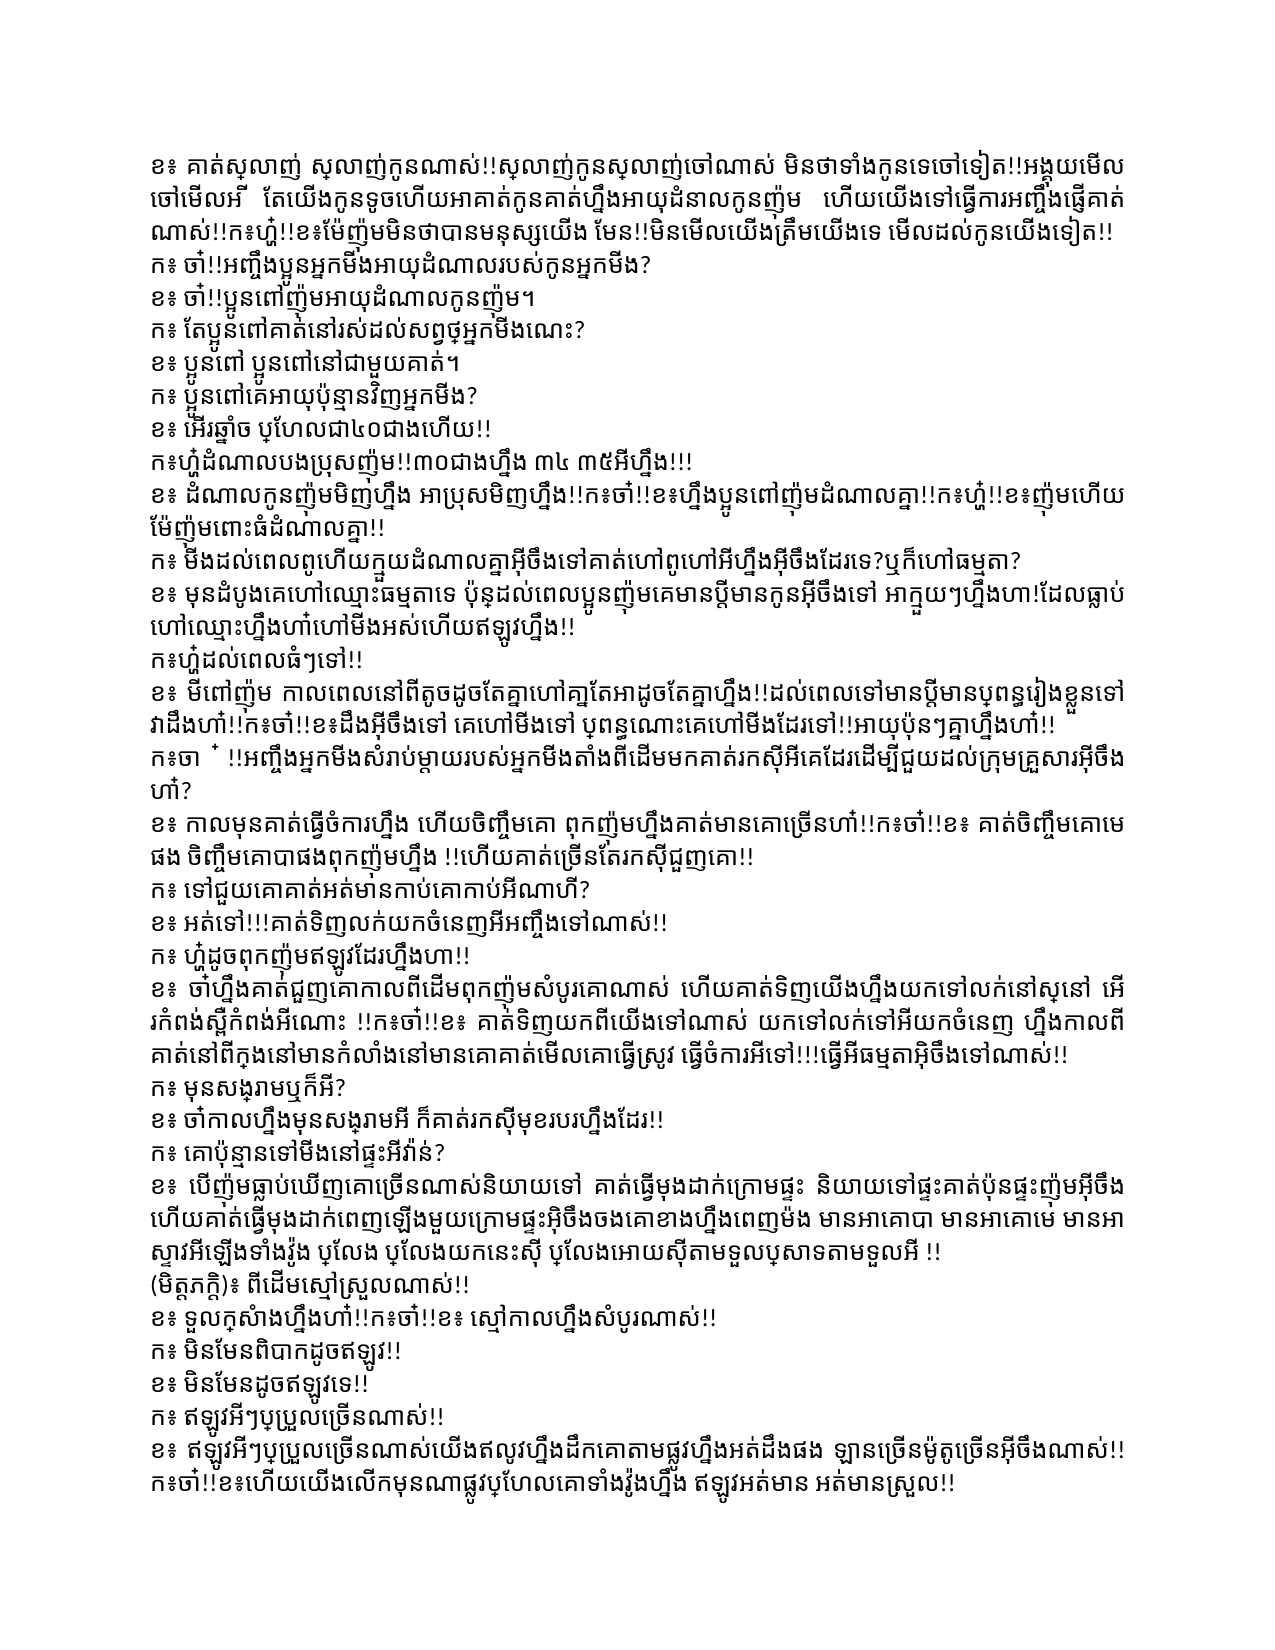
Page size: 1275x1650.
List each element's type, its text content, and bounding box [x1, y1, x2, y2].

text ខ៖ អើរឆ្នាំច ប្រហែលជា៤០ជាងហើយ!! [150, 413, 1125, 444]
text ខ៖ ចា៎កាលហ្នឹងមុនសង្គ្រាមអី ក៏គាត់រកស៊ីមុខរបរហ្នឹងដែរ!! [150, 1104, 1125, 1135]
text ក៖ ប្អូនពៅគេអាយុប៉ុន្មានវិញអ្នកមីង? [150, 380, 1125, 411]
text ខ៖ គាត់ស្រលាញ់ ស្រលាញ់កូនណាស់!!ស្រលាញ់កូនស្រលាញ់ចៅណាស់ មិនថាទាំងកូនទេចៅទៀត!!អង្គុយមើលចៅមើលអី តែយើងកូនទូចហើយអាគាត់កូនគាត់ហ្នឹងអាយុដំនាលកូនញ៉ុម ហើយយើងទៅធ្វើការអញ្ចឹងផ្ញើគាត់ណាស់!!ក៖ហ្ហ៎!!ខ៖ម៉ែញ៉ុមមិនថាបានមនុស្សយើង មែន!!មិនមើលយើងត្រឹមយើងទេ មើលដល់កូនយើងទៀត!! [150, 150, 1125, 246]
text ក៖ចា៎ !!អញ្ចឹងអ្នកមីងសំរាប់ម្តាយរបស់អ្នកមីងតាំងពីដើមមកគាត់រកស៊ីអីគេដែរដើម្បីជួយដល់ក្រុមគ្រួសារអ៊ីចឹងហា៎? [150, 742, 1125, 806]
text ក៖ គោប៉ុន្មានទៅមីងនៅផ្ទះអីវ៉ាន់? [150, 1137, 1125, 1168]
text ខ៖ ដំណាលកូនញ៉ុមមិញហ្នឹង អាប្រុសមិញហ្នឹង!!ក៖ចា៎!!ខ៖ហ្នឹងប្អូនពៅញ៉ុមដំណាលគ្នា!!ក៖ហ្ហ៎!!ខ៖ញ៉ុមហើយម៉ែញ៉ុមពោះធំដំណាលគ្នា!! [150, 479, 1125, 543]
text ក៖ ហ្ហ៎ដូចពុកញ៉ុមឥឡូវដែរហ្នឹងហា!! [150, 940, 1125, 971]
text ខ៖ បើញ៉ុមធ្លាប់ឃើញគោច្រើនណាស់និយាយទៅ គាត់ធ្វើមុងដាក់ក្រោមផ្ទះ និយាយទៅផ្ទះគាត់ប៉ុនផ្ទះញ៉ុមអ៊ីចឹង ហើយគាត់ធ្វើមុងដាក់ពេញឡើងមួយក្រោមផ្ទះអ៊ិចឹងចងគោខាងហ្នឹងពេញម៉ង មានអាគោបា មានអាគោមេ មានអាស្ទាវអីឡើងទាំងវ៉ូង ប្រលែង ប្រលែងយកនេះស៊ី ប្រលែងអោយស៊ីតាមទួលប្រសាទតាមទួលអី !! [150, 1170, 1125, 1267]
text (មិត្តភក្តិ)៖ ពីដើមស្មៅស្រួលណាស់!! [150, 1269, 1125, 1300]
text ក៖ តែប្អូនពៅគាត់នៅរស់ដល់សព្វថ្ងៃអ្នកមីងណេះ? [150, 314, 1125, 345]
text ក៖ មុនសង្គ្រាមឬក៏អី? [150, 1072, 1125, 1102]
text ក៖ មិនមែនពិបាកដូចឥឡូវ!! [150, 1335, 1125, 1366]
text ក៖ ទៅជួយគោគាត់អត់មានកាប់គោកាប់អីណាហី? [150, 874, 1125, 905]
text ក៖ហ្ហ៎ដល់ពេលធំៗទៅ!! [150, 644, 1125, 674]
text ក៖ ឥឡូវអីៗប្រែប្រួលច្រើនណាស់!! [150, 1401, 1125, 1431]
text ខ៖ ប្អូនពៅ ប្អូនពៅនៅជាមួយគាត់។ [150, 347, 1125, 378]
text ក៖ មីងដល់ពេលពូហើយក្មួយដំណាលគ្នាអ៊ីចឹងទៅគាត់ហៅពូហៅអីហ្នឹងអ៊ីចឹងដែរទេ?ឬក៏ហៅធម្មតា? [150, 545, 1125, 576]
text ខ៖ អត់ទៅ!!!គាត់ទិញលក់យកចំនេញអីអញ្ចឹងទៅណាស់!! [150, 907, 1125, 938]
text ខ៖ ចា៎!!ប្អូនពៅញ៉ុមអាយុដំណាលកូនញ៉ុម។ [150, 282, 1125, 312]
text ខ៖ ចា៎ហ្នឹងគាត់ជួញគោកាលពីដើមពុកញ៉ុមសំបូរគោណាស់ ហើយគាត់ទិញយើងហ្នឹងយកទៅលក់នៅស្រែនៅ អើរកំពង់ស្ពឺកំពង់អីណោះ !!ក៖ចា៎!!ខ៖ គាត់ទិញយកពីយើងទៅណាស់ យកទៅលក់ទៅអីយកចំនេញ ហ្នឹងកាលពីគាត់នៅពីក្មេងនៅមានកំលាំងនៅមានគោគាត់មើលគោធ្វើស្រូវ ធ្វើចំការអីទៅ!!!ធ្វើអីធម្មតាអ៊ិចឹងទៅណាស់!! [150, 973, 1125, 1069]
text ខ៖ មិនមែនដូចឥឡូវទេ!! [150, 1368, 1125, 1398]
text ខ៖ កាលមុនគាត់ធ្វើចំការហ្នឹង ហើយចិញ្ចឹមគោ ពុកញ៉ុមហ្នឹងគាត់មានគោច្រើនហា៎!!ក៖ចា៎!!ខ៖ គាត់ចិញ្ចឹមគោមេផង ចិញ្ចឹមគោបាផងពុកញ៉ុមហ្នឹង !!ហើយគាត់ច្រើនតែរកស៊ីជួញគោ!! [150, 808, 1125, 872]
text ខ៖ ទួលក្រសំាងហ្នឹងហា៎!!ក៖ចា៎!!ខ៖ ស្មៅកាលហ្នឹងសំបូរណាស់!! [150, 1302, 1125, 1333]
text ខ៖ មុនដំបូងគេហៅឈ្មោះធម្មតាទេ ប៉ុន្តែដល់ពេលប្អូនញ៉ុមគេមានប្តីមានកូនអ៊ីចឹងទៅ អាក្មួយៗហ្នឹងហា!ដែលធ្លាប់ហៅឈ្មោះហ្នឹងហា៎ហៅមីងអស់ហើយឥឡូវហ្នឹង!! [150, 578, 1125, 641]
text ក៖ ចា៎!!អញ្ចឹងប្អូនអ្នកមីងអាយុដំណាលរបស់កូនអ្នកមីង? [150, 249, 1125, 279]
text ខ៖ ឥឡូវអីៗប្រែប្រួលច្រើនណាស់យើងឥលូវហ្នឹងដឹកគោតាមផ្លូវហ្នឹងអត់ដឹងផង ឡានច្រើនម៉ូតូច្រើនអ៊ីចឹងណាស់!!ក៖ចា៎!!ខ៖ហើយយើងលើកមុនណាផ្លូវប្រហែលគោទាំងវ៉ូងហ្នឹង ឥឡូវអត់មាន អត់មានស្រួល!! [150, 1434, 1125, 1497]
text ក៖ហ្ហ៎ដំណាលបងប្រុសញ៉ុម!!៣០ជាងហ្នឹង ៣៤ ៣៥អីហ្នឹង!!! [150, 446, 1125, 477]
text ខ៖ មីពៅញ៉ុម កាលពេលនៅពីតូចដូចតែគ្នាហៅគា្នតែអាដូចតែគ្នាហ្នឹង!!ដល់ពេលទៅមានប្តីមានប្រពន្ធរៀងខ្លួនទៅវាដឹងហា៎!!ក៖ចា៎!!ខ៖ដឹងអ៊ីចឹងទៅ គេហៅមីងទៅ ប្រពន្ធណោះគេហៅមីងដែរទៅ!!អាយុប៉ុនៗគ្នាហ្នឹងហា៎!! [150, 677, 1125, 740]
